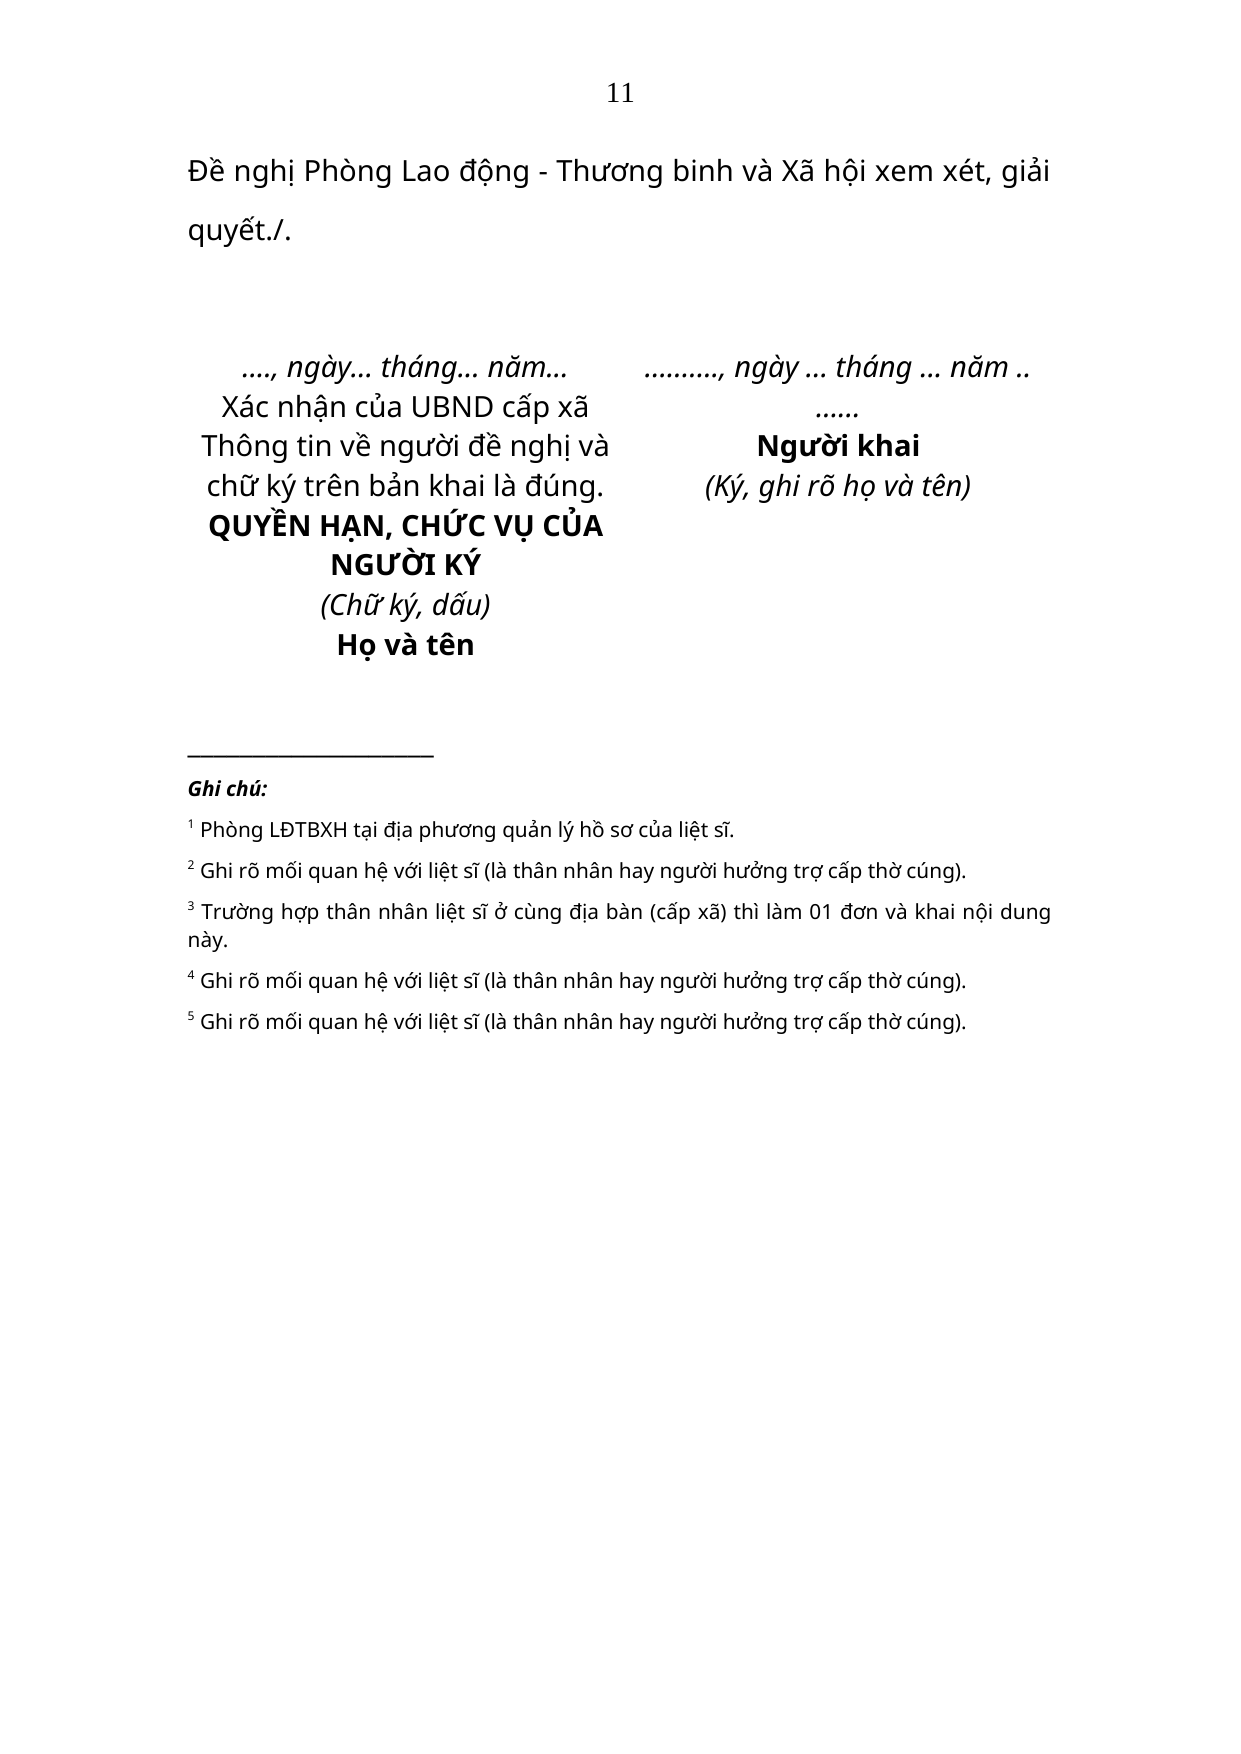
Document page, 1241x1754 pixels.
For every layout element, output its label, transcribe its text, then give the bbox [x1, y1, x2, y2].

text Đề nghị Phòng Lao động - Thương binh và Xã hội xem xét, giải quyết./. [187, 150, 1053, 249]
text 3 Trường hợp thân nhân liệt sĩ ở cùng địa bàn (cấp xã) thì làm 01 đơn và khai nội dung này. [187, 897, 1053, 954]
text 5 Ghi rõ mối quan hệ với liệt sĩ (là thân nhân hay người hưởng trợ cấp thờ cúng). [187, 1007, 1053, 1036]
text Ghi chú: [187, 774, 1053, 803]
text ___________________ [187, 722, 1053, 762]
text 1 Phòng LĐTBXH tại địa phương quản lý hồ sơ của liệt sĩ. [187, 815, 1053, 844]
table_header ………., ngày ... tháng ... năm ..…... Người khai (Ký, ghi rõ họ và tên) [624, 334, 1053, 710]
text 2 Ghi rõ mối quan hệ với liệt sĩ (là thân nhân hay người hưởng trợ cấp thờ cúng). [187, 856, 1053, 885]
text 4 Ghi rõ mối quan hệ với liệt sĩ (là thân nhân hay người hưởng trợ cấp thờ cúng). [187, 967, 1053, 995]
table_header ...., ngày... tháng... năm... Xác nhận của UBND cấp xã Thông tin về người đề nghị và chữ ký trên bản khai là đúng. QUYỀN HẠN, CHỨC VỤ CỦA NGƯỜI KÝ (Chữ ký, dấu) Họ và tên [188, 334, 623, 710]
